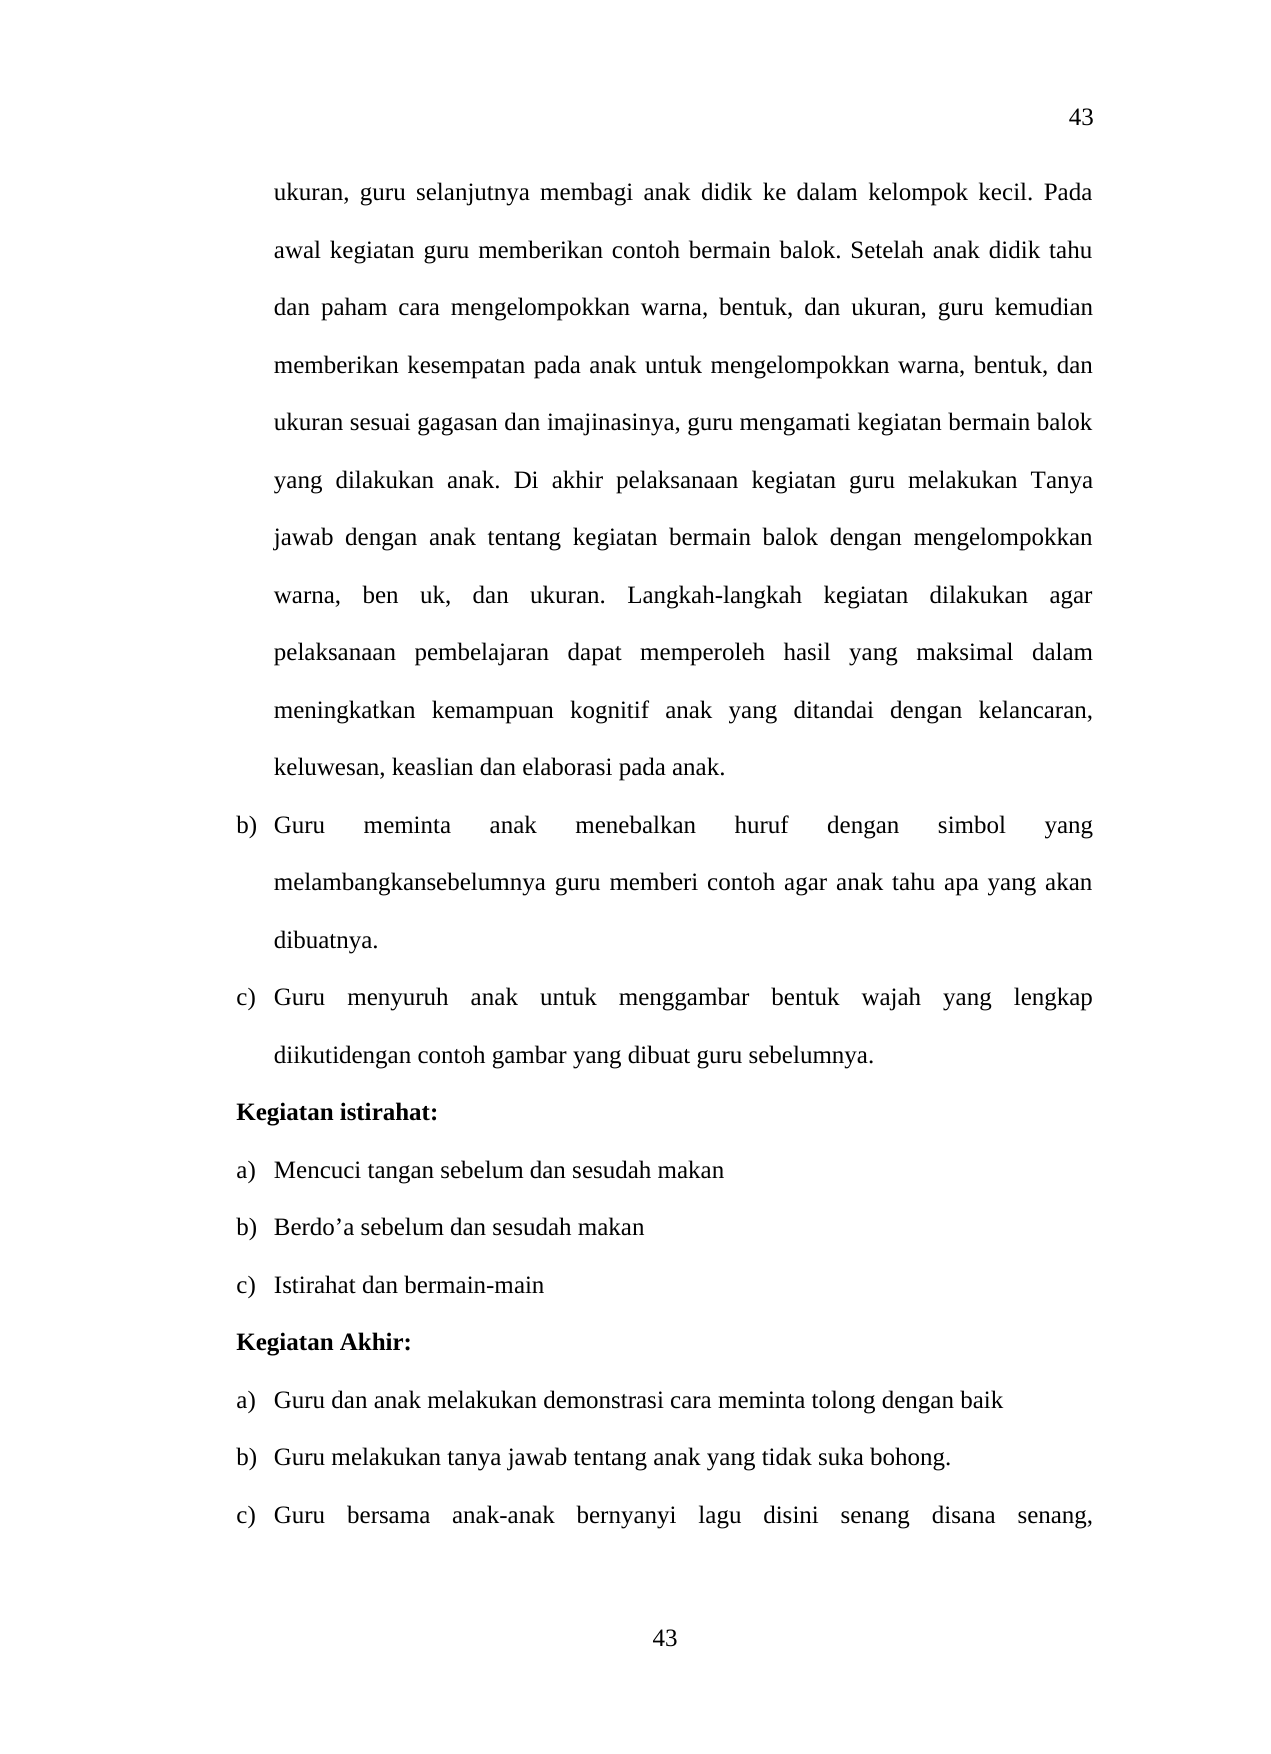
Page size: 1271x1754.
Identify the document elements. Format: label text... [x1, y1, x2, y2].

list Istirahat dan bermain-main [236, 1270, 1094, 1298]
text Kegiatan istirahat: [236, 1097, 1094, 1126]
list Mencuci tangan sebelum dan sesudah makan [236, 1155, 1094, 1183]
list Guru menyuruh anak untuk menggambar bentuk wajah yang lengkap diikutidengan contoh gambar yang dibuat guru sebelumnya. [236, 982, 1094, 1068]
list Guru meminta anak menebalkan huruf dengan simbol yang melambangkansebelumnya guru memberi contoh agar anak tahu apa yang akan dibuatnya. [236, 810, 1094, 953]
list Guru melakukan tanya jawab tentang anak yang tidak suka bohong. [236, 1442, 1094, 1471]
list Guru dan anak melakukan demonstrasi cara meminta tolong dengan baik [236, 1385, 1094, 1413]
list Berdo’a sebelum dan sesudah makan [236, 1212, 1094, 1241]
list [236, 1500, 1094, 1528]
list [236, 177, 1094, 781]
text Kegiatan Akhir: [236, 1327, 1094, 1356]
